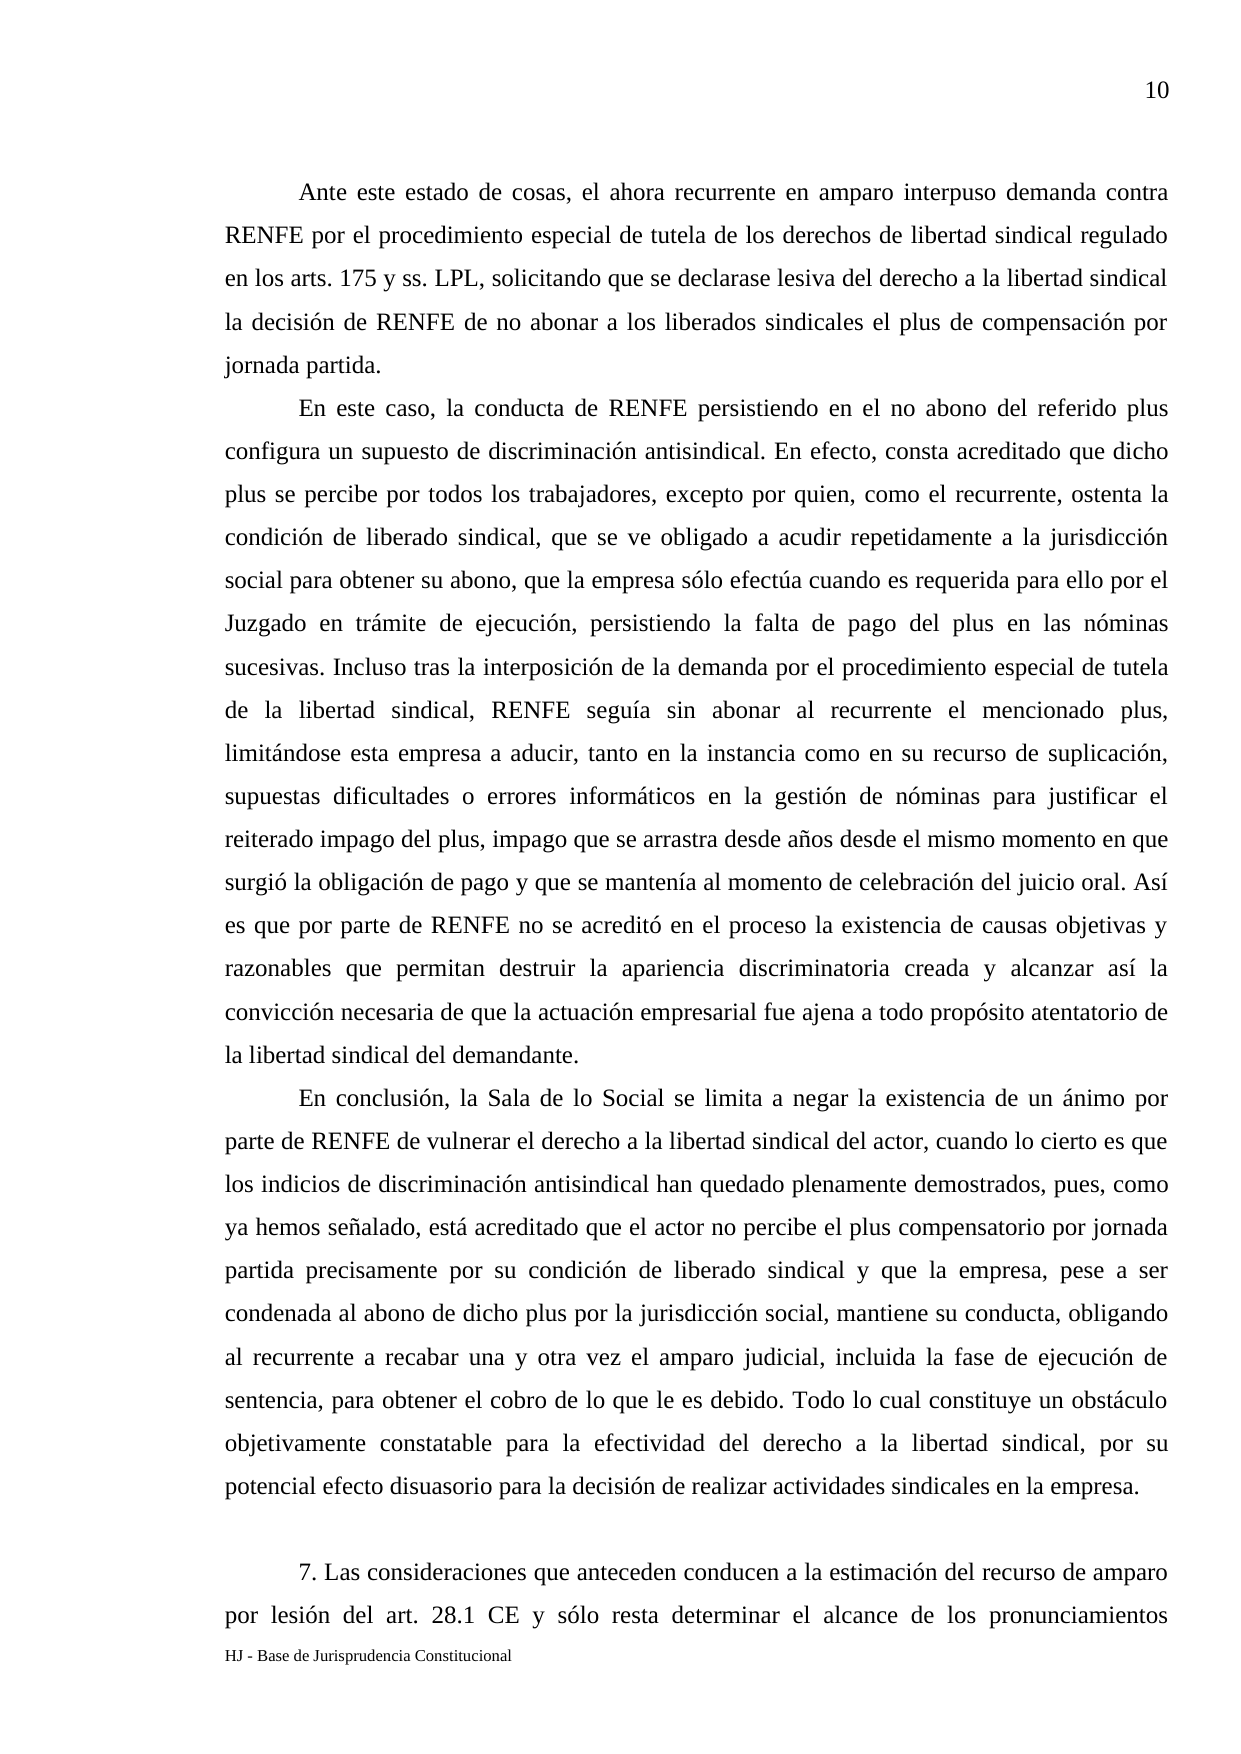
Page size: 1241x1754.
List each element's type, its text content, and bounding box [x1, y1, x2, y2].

text Ante este estado de cosas, el ahora recurrente en amparo interpuso demanda contra RENFE por el procedimiento especial de tutela de los derechos de libertad sindical regulado en los arts. 175 y ss. LPL, solicitando que se declarase lesiva del derecho a la libertad sindical la decisión de RENFE de no abonar a los liberados sindicales el plus de compensación por jornada partida. [224, 177, 1169, 378]
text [224, 1557, 1169, 1629]
text En este caso, la conducta de RENFE persistiendo en el no abono del referido plus configura un supuesto de discriminación antisindical. En efecto, consta acreditado que dicho plus se percibe por todos los trabajadores, excepto por quien, como el recurrente, ostenta la condición de liberado sindical, que se ve obligado a acudir repetidamente a la jurisdicción social para obtener su abono, que la empresa sólo efectúa cuando es requerida para ello por el Juzgado en trámite de ejecución, persistiendo la falta de pago del plus en las nóminas sucesivas. Incluso tras la interposición de la demanda por el procedimiento especial de tutela de la libertad sindical, RENFE seguía sin abonar al recurrente el mencionado plus, limitándose esta empresa a aducir, tanto en la instancia como en su recurso de suplicación, supuestas dificultades o errores informáticos en la gestión de nóminas para justificar el reiterado impago del plus, impago que se arrastra desde años desde el mismo momento en que surgió la obligación de pago y que se mantenía al momento de celebración del juicio oral. Así es que por parte de RENFE no se acreditó en el proceso la existencia de causas objetivas y razonables que permitan destruir la apariencia discriminatoria creada y alcanzar así la convicción necesaria de que la actuación empresarial fue ajena a todo propósito atentatorio de la libertad sindical del demandante. [224, 393, 1169, 1068]
text En conclusión, la Sala de lo Social se limita a negar la existencia de un ánimo por parte de RENFE de vulnerar el derecho a la libertad sindical del actor, cuando lo cierto es que los indicios de discriminación antisindical han quedado plenamente demostrados, pues, como ya hemos señalado, está acreditado que el actor no percibe el plus compensatorio por jornada partida precisamente por su condición de liberado sindical y que la empresa, pese a ser condenada al abono de dicho plus por la jurisdicción social, mantiene su conducta, obligando al recurrente a recabar una y otra vez el amparo judicial, incluida la fase de ejecución de sentencia, para obtener el cobro de lo que le es debido. Todo lo cual constituye un obstáculo objetivamente constatable para la efectividad del derecho a la libertad sindical, por su potencial efecto disuasorio para la decisión de realizar actividades sindicales en la empresa. [224, 1083, 1169, 1500]
